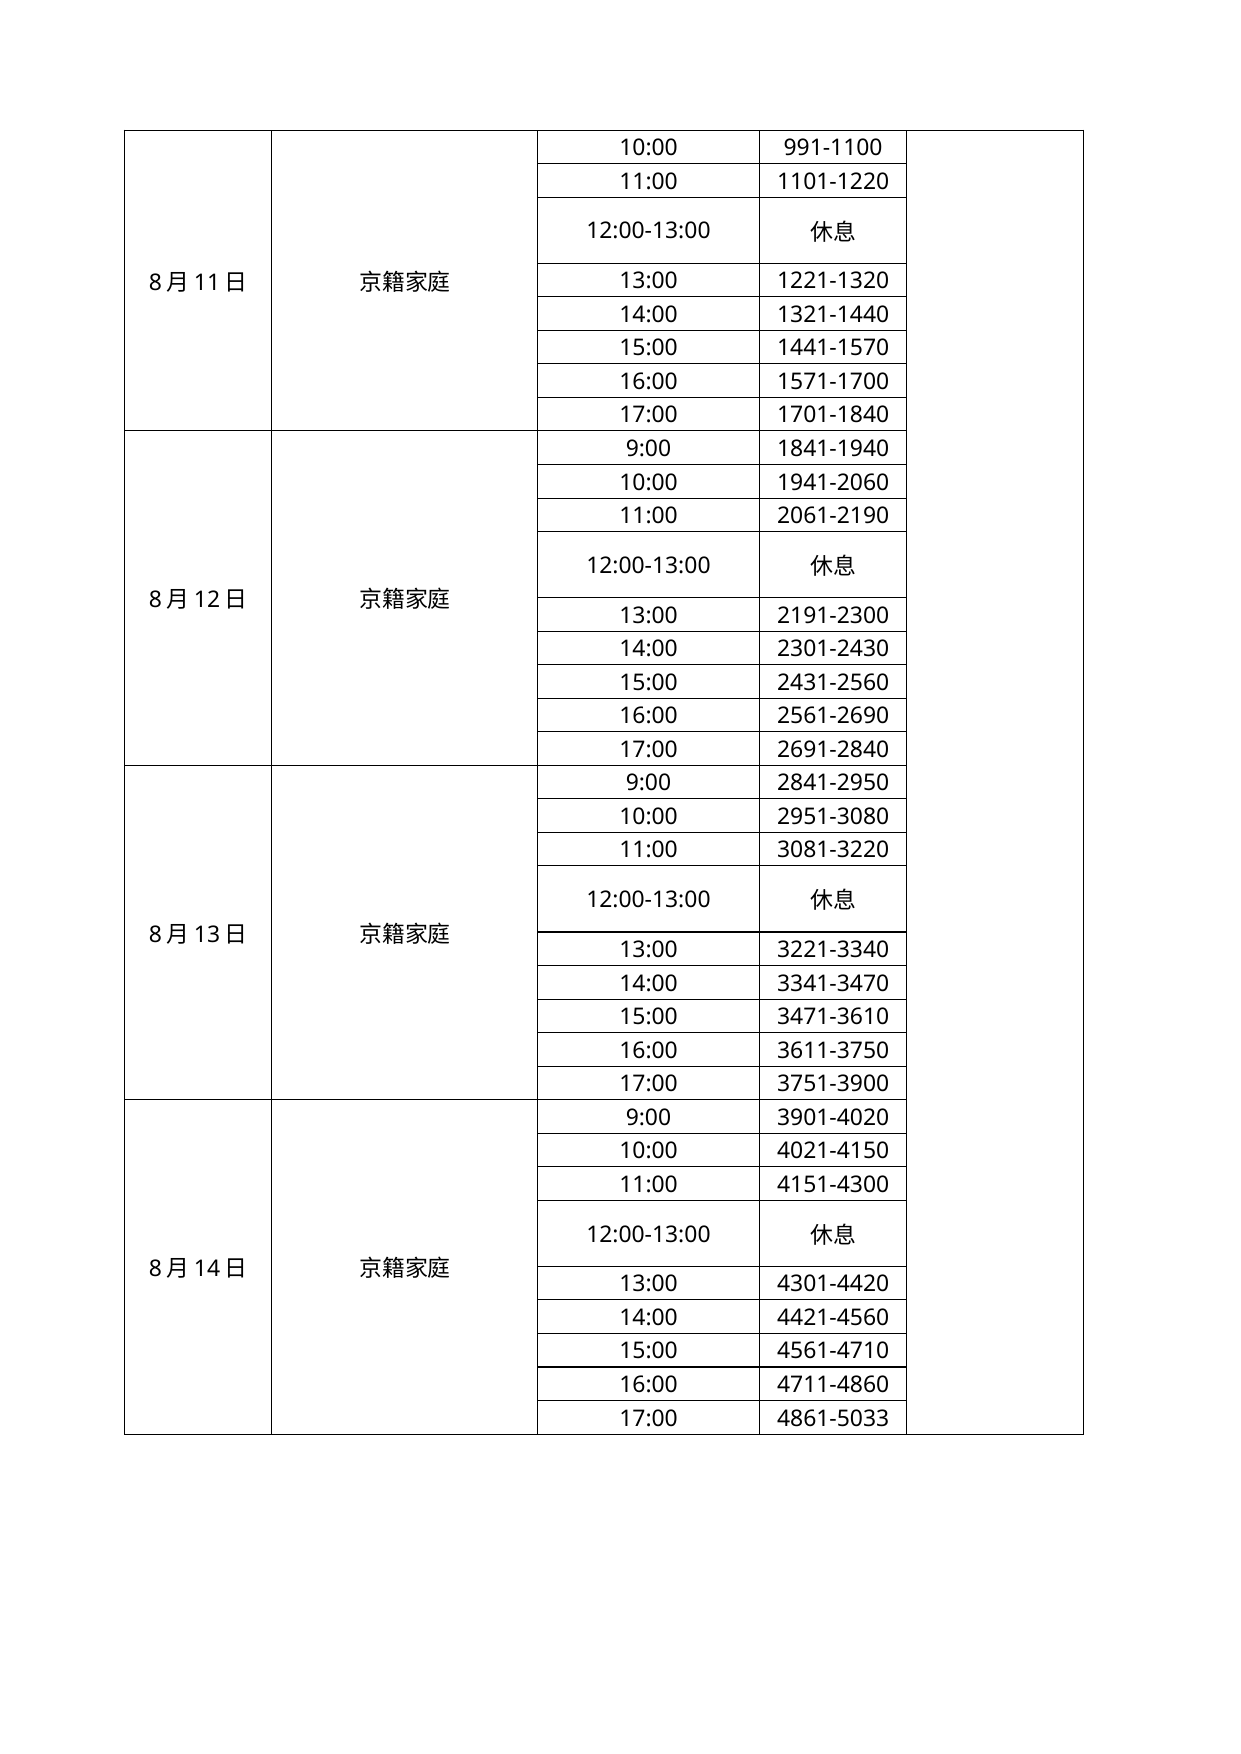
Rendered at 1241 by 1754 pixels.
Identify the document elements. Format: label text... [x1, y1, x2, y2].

table_cell 16:00 [538, 364, 759, 397]
table_cell 13:00 [538, 264, 759, 296]
table_cell 14:00 [538, 297, 759, 330]
table_cell 2561-2690 [760, 699, 906, 731]
table_cell 3081-3220 [760, 833, 906, 865]
table_cell 3611-3750 [760, 1033, 906, 1066]
table_cell 10:00 [538, 1134, 759, 1166]
table_cell 13:00 [538, 1267, 759, 1299]
table_cell 1321-1440 [760, 297, 906, 330]
table_cell 16:00 [538, 1368, 759, 1400]
table_cell 9:00 [538, 766, 759, 798]
table_cell 17:00 [538, 732, 759, 765]
table_cell 1101-1220 [760, 164, 906, 197]
table_cell 休息 [760, 1201, 906, 1266]
table_cell 4711-4860 [760, 1368, 906, 1400]
table_cell 1221-1320 [760, 264, 906, 296]
table_cell 16:00 [538, 1033, 759, 1066]
table_cell 11:00 [538, 499, 759, 531]
table_cell 1571-1700 [760, 364, 906, 397]
table_cell 12:00-13:00 [538, 1201, 759, 1266]
table_cell 4861-5033 [760, 1401, 906, 1433]
table_cell 1441-1570 [760, 331, 906, 363]
table_cell 17:00 [538, 1401, 759, 1433]
table_cell 9:00 [538, 431, 759, 464]
table_cell 11:00 [538, 833, 759, 865]
table_cell 2691-2840 [760, 732, 906, 765]
table_cell 1701-1840 [760, 398, 906, 430]
table_cell 京籍家庭 [272, 131, 537, 430]
table_cell 2191-2300 [760, 598, 906, 631]
table_cell 9:00 [538, 1100, 759, 1133]
table_cell 16:00 [538, 699, 759, 731]
table_cell 8月12日 [125, 431, 271, 765]
table_cell 1841-1940 [760, 431, 906, 464]
table_cell 13:00 [538, 598, 759, 631]
table_cell 2951-3080 [760, 799, 906, 832]
table_cell 11:00 [538, 1167, 759, 1200]
table_cell 休息 [760, 866, 906, 931]
table_cell 4421-4560 [760, 1300, 906, 1333]
table_cell 15:00 [538, 1334, 759, 1366]
table_cell 2841-2950 [760, 766, 906, 798]
table_cell 3901-4020 [760, 1100, 906, 1133]
table_cell 休息 [760, 198, 906, 263]
table_cell 京籍家庭 [272, 1100, 537, 1433]
table_cell 京籍家庭 [272, 431, 537, 765]
table_cell 14:00 [538, 1300, 759, 1333]
table_cell 3751-3900 [760, 1067, 906, 1099]
table_cell 15:00 [538, 1000, 759, 1032]
table_cell 12:00-13:00 [538, 866, 759, 931]
table_cell 2431-2560 [760, 665, 906, 698]
table_cell 17:00 [538, 398, 759, 430]
table_cell 991-1100 [760, 131, 906, 163]
table_cell 3471-3610 [760, 1000, 906, 1032]
table_cell 4301-4420 [760, 1267, 906, 1299]
table_cell 15:00 [538, 331, 759, 363]
table_cell 8月13日 [125, 766, 271, 1099]
table_cell 4021-4150 [760, 1134, 906, 1166]
table_cell 10:00 [538, 131, 759, 163]
table_cell 京籍家庭 [272, 766, 537, 1099]
table_cell 12:00-13:00 [538, 532, 759, 597]
table_cell 14:00 [538, 632, 759, 664]
table_cell 15:00 [538, 665, 759, 698]
table_cell 12:00-13:00 [538, 198, 759, 263]
table_cell 13:00 [538, 933, 759, 965]
table_cell 10:00 [538, 799, 759, 832]
table_cell 3341-3470 [760, 966, 906, 998]
table_cell 8月14日 [125, 1100, 271, 1433]
table_cell 4151-4300 [760, 1167, 906, 1200]
table_cell 14:00 [538, 966, 759, 998]
table_cell 10:00 [538, 465, 759, 497]
table_cell 8月11日 [125, 131, 271, 430]
table_cell 17:00 [538, 1067, 759, 1099]
table_cell 休息 [760, 532, 906, 597]
table_cell 4561-4710 [760, 1334, 906, 1366]
table_cell 3221-3340 [760, 933, 906, 965]
table_cell 2301-2430 [760, 632, 906, 664]
table_cell 1941-2060 [760, 465, 906, 497]
table_cell 2061-2190 [760, 499, 906, 531]
table_cell 11:00 [538, 164, 759, 197]
